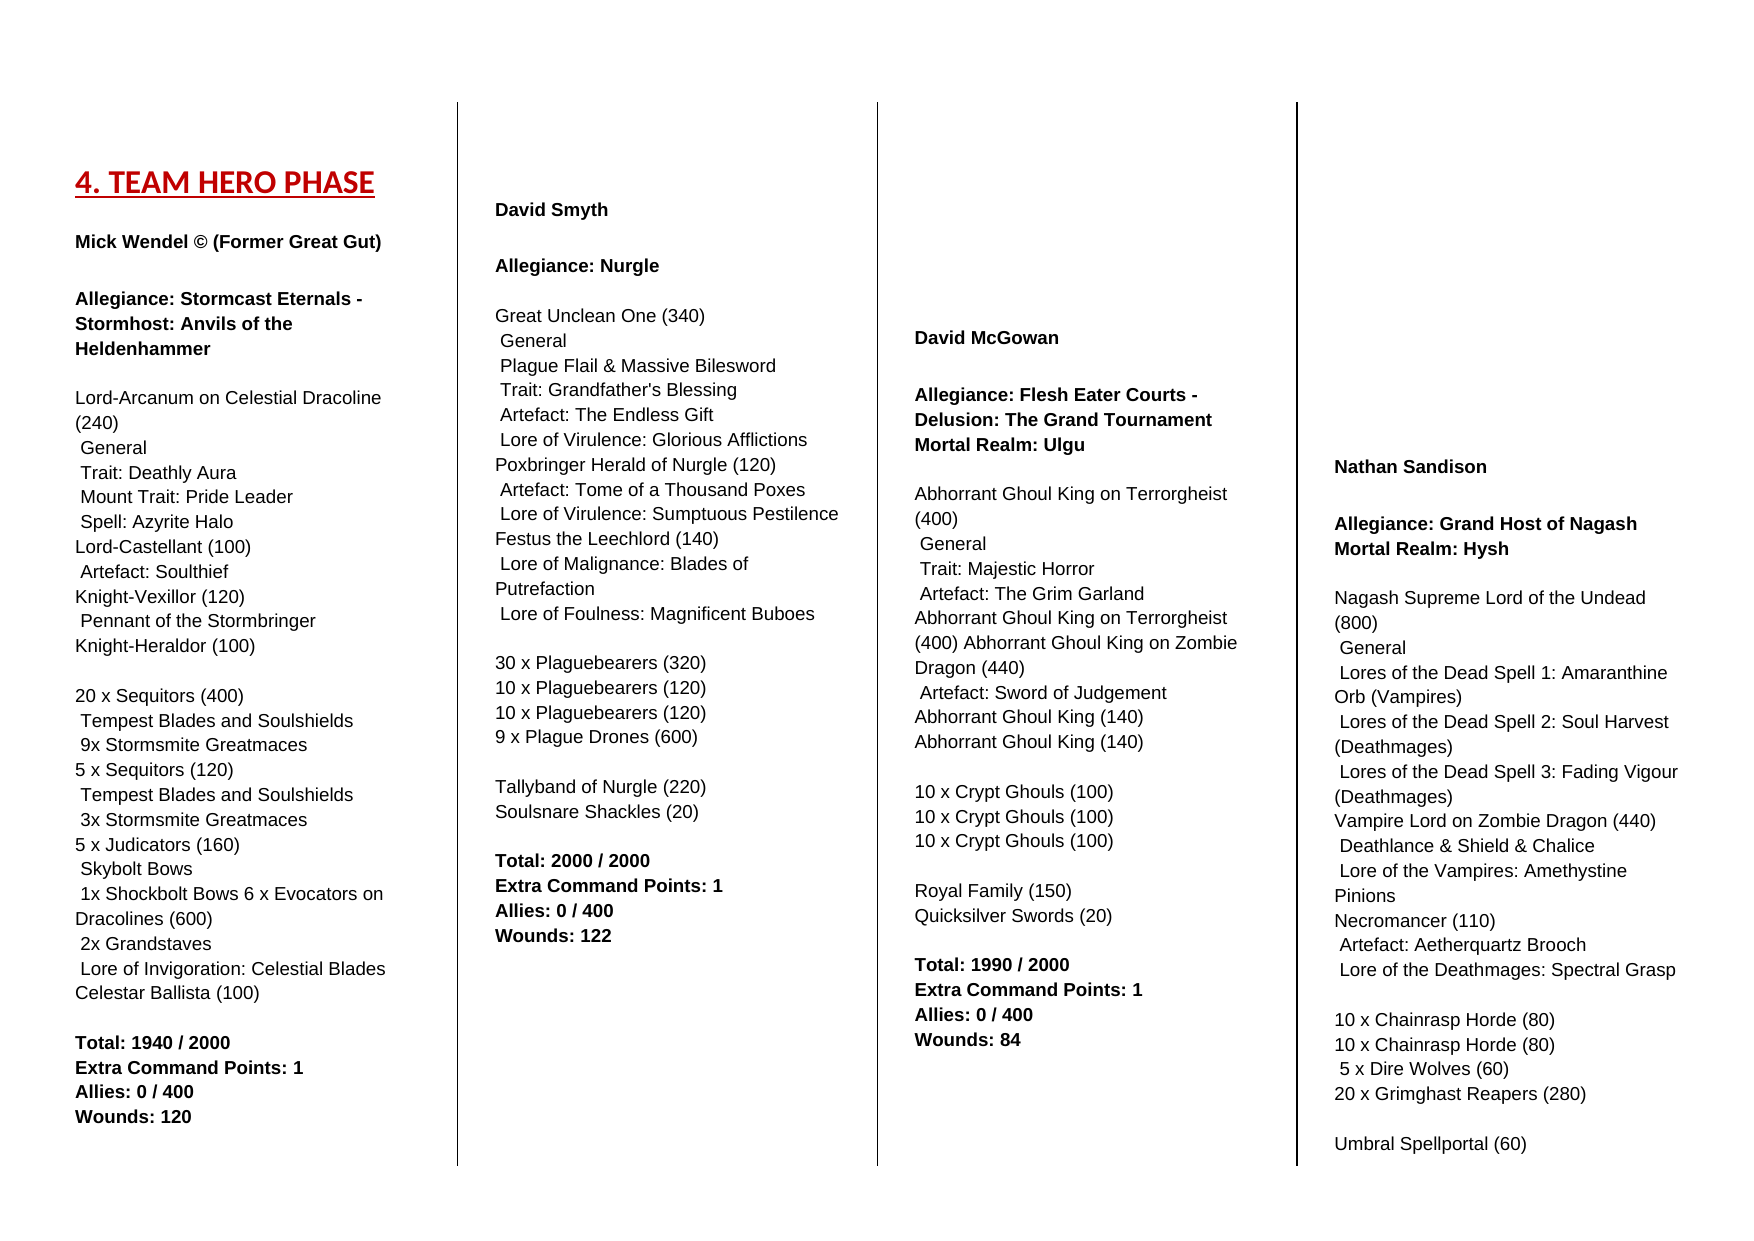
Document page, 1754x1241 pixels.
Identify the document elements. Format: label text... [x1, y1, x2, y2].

text ​ Lores of the Dead Spell 1: Amaranthine Orb (Vampires) [1334, 662, 1679, 708]
text Mick Wendel © (Former Great Gut) [75, 231, 420, 253]
text 10 x Crypt Ghouls​ (100) [914, 781, 1259, 802]
text Umbral Spellportal​ (60) [1334, 1133, 1679, 1154]
text ​ 3x Stormsmite Greatmaces [75, 809, 420, 830]
text 20 x Sequitors​ (400) [75, 685, 420, 706]
text ​ Spell: Azyrite Halo [75, 511, 420, 533]
text David McGowan [914, 327, 1259, 349]
text ​ Lores of the Dead Spell 2: Soul Harvest (Deathmages) [1334, 711, 1679, 757]
text Allegiance: Flesh Eater Courts - Delusion: The Grand Tournament Mortal Realm: Ulgu [914, 384, 1259, 455]
text ​ Artefact: Soulthief [75, 561, 420, 582]
text Vampire Lord on Zombie Dragon​ (440) [1334, 810, 1679, 832]
text Allegiance: Grand Host of Nagash [1334, 513, 1679, 534]
text Quicksilver Swords​ (20) [914, 905, 1259, 926]
text ​ Lores of the Dead Spell 3: Fading Vigour (Deathmages) [1334, 761, 1679, 807]
text Knight-Vexillor​ (120) [75, 586, 420, 607]
text ​ Lore of Invigoration: Celestial Blades Celestar Ballista​ (100) [75, 957, 420, 1004]
text 5 x Judicators​ (160) [75, 833, 420, 855]
text 10 x Chainrasp Horde​ (80) [1334, 1033, 1679, 1055]
text ​ Trait: Grandfather's Blessing [495, 379, 839, 401]
text 10 x Crypt Ghouls​ (100) [914, 830, 1259, 852]
text ​ Deathlance & Shield & Chalice [1334, 835, 1679, 857]
text 9 x Plague Drones​ (600) [495, 726, 839, 748]
text 4. TEAM HERO PHASE [75, 161, 420, 202]
text ​ General [1334, 637, 1679, 658]
text ​ Lore of Virulence: Glorious Afflictions Poxbringer Herald of Nurgle​ (120) [495, 429, 839, 475]
text Abhorrant Ghoul King​ (140) [914, 731, 1259, 753]
text Allies:​ 0 / 400 [495, 900, 839, 921]
text ​ Lore of the Vampires: Amethystine Pinions [1334, 860, 1679, 906]
text Wounds: ​120 [75, 1106, 420, 1128]
text ​ Tempest Blades and Soulshields [75, 784, 420, 805]
text Abhorrant Ghoul King on Terrorgheist (400) Abhorrant Ghoul King on Zombie Dragon (440) [914, 607, 1259, 678]
text Extra Command Points:​ 1 [914, 979, 1259, 1001]
text Extra Command Points:​ 1 [495, 875, 839, 897]
text Allegiance: Stormcast Eternals - Stormhost: Anvils of the Heldenhammer [75, 288, 420, 359]
text Great Unclean One​ (340) [495, 305, 839, 326]
text Wounds: ​84 [914, 1029, 1259, 1050]
text ​ Trait: Majestic Horror [914, 558, 1259, 579]
text 10 x Plaguebearers​ (120) [495, 677, 839, 698]
text Royal Family​ (150) [914, 880, 1259, 901]
text Allies:​ 0 / 400 [914, 1004, 1259, 1025]
text ​ Artefact: The Grim Garland [914, 582, 1259, 604]
text 10 x Plaguebearers​ (120) [495, 702, 839, 723]
text ​ Lore of Malignance: Blades of Putrefaction [495, 553, 839, 599]
text ​ Artefact: Aetherquartz Brooch [1334, 934, 1679, 956]
text Tallyband of Nurgle​ (220) [495, 776, 839, 797]
text Lord-Castellant​ (100) [75, 536, 420, 557]
text ​ General [75, 437, 420, 458]
text Allegiance: Nurgle [495, 255, 839, 277]
text 10 x Crypt Ghouls​ (100) [914, 806, 1259, 827]
text ​ 9x Stormsmite Greatmaces [75, 734, 420, 756]
text ​ Lore of Virulence: Sumptuous Pestilence Festus the Leechlord​ (140) [495, 503, 839, 549]
text Total:​ 1990 / 2000 [914, 954, 1259, 976]
text David Smyth [495, 198, 839, 220]
text ​ Trait: Deathly Aura [75, 462, 420, 483]
text ​ Lore of Foulness: Magnificent Buboes [495, 602, 839, 624]
text Necromancer​ (110) [1334, 909, 1679, 931]
text Total:​ 1940 / 2000 [75, 1032, 420, 1053]
text Soulsnare Shackles​ (20) [495, 801, 839, 822]
text 10 x Chainrasp Horde​ (80) [1334, 1009, 1679, 1030]
text ​ General [495, 330, 839, 351]
text Nathan Sandison [1334, 456, 1679, 477]
text ​ Plague Flail & Massive Bilesword [495, 354, 839, 376]
text ​ Mount Trait: Pride Leader [75, 486, 420, 508]
text ​ Artefact: Sword of Judgement Abhorrant Ghoul King​ (140) [914, 682, 1259, 728]
text ​ General [914, 533, 1259, 554]
text Nagash Supreme Lord of the Undead​ (800) [1334, 587, 1679, 633]
text Knight-Heraldor​ (100) [75, 635, 420, 657]
text 30 x Plaguebearers​ (320) [495, 652, 839, 673]
text ​ Pennant of the Stormbringer [75, 610, 420, 632]
text Wounds: ​122 [495, 925, 839, 946]
text Abhorrant Ghoul King on Terrorgheist (400) [914, 483, 1259, 529]
text Lord-Arcanum on Celestial Dracoline​ (240) [75, 387, 420, 433]
text ​ Skybolt Bows [75, 858, 420, 880]
text 5 x Sequitors​ (120) [75, 759, 420, 781]
text 5 x Dire Wolves​ (60) [1334, 1058, 1679, 1080]
text 20 x Grimghast Reapers​ (280) [1334, 1083, 1679, 1104]
text ​ 1x Shockbolt Bows 6 x Evocators on Dracolines​ (600) [75, 883, 420, 929]
text Mortal Realm: Hysh [1334, 538, 1679, 559]
text ​ Artefact: Tome of a Thousand Poxes [495, 478, 839, 500]
text Allies:​ 0 / 400 [75, 1081, 420, 1103]
text ​ 2x Grandstaves [75, 933, 420, 954]
text Extra Command Points:​ 1 [75, 1057, 420, 1078]
text ​ Lore of the Deathmages: Spectral Grasp [1334, 959, 1679, 981]
text ​ Artefact: The Endless Gift [495, 404, 839, 426]
text Total:​ 2000 / 2000 [495, 850, 839, 872]
text ​ Tempest Blades and Soulshields [75, 709, 420, 731]
